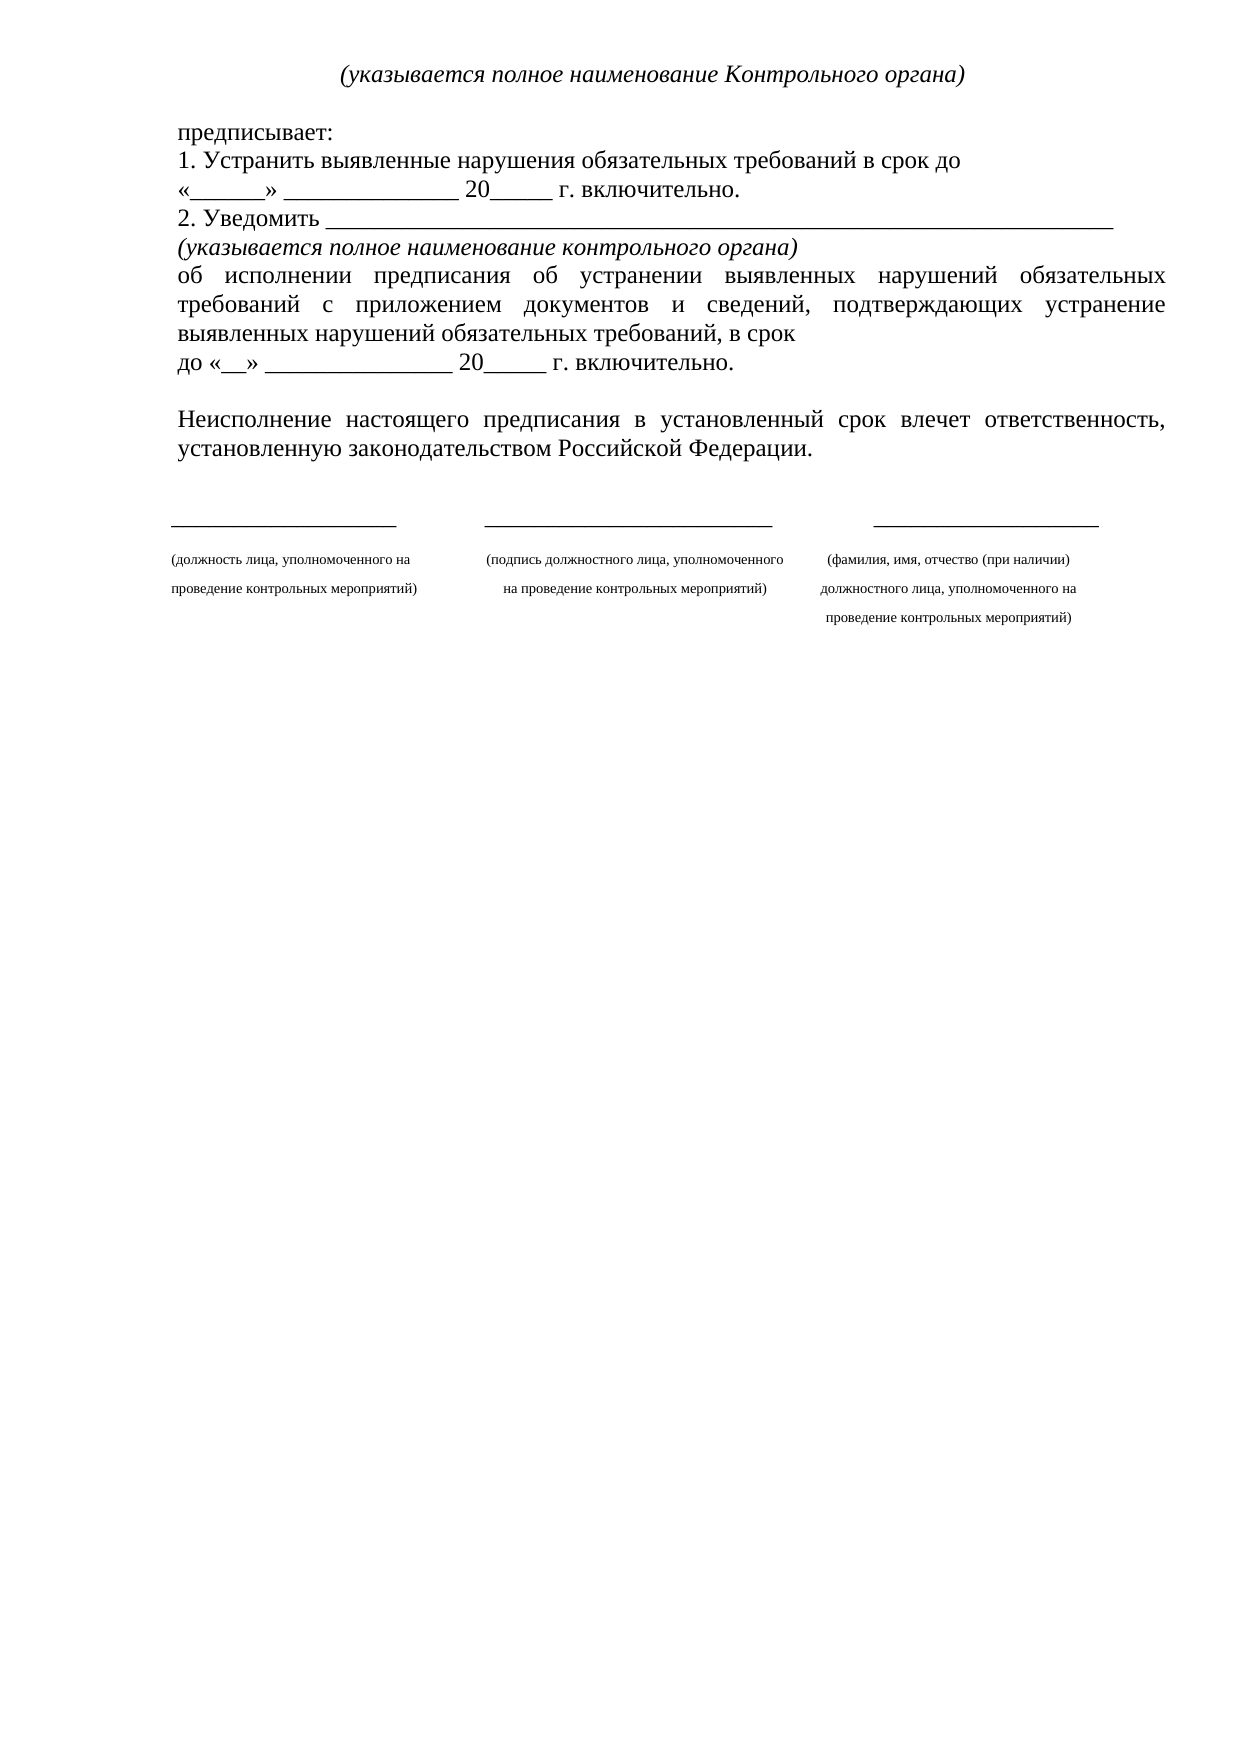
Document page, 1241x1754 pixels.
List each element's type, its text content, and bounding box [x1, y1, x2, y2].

table_header __________________ [792, 490, 1105, 540]
text Неисполнение настоящего предписания в установленный срок влечет ответственность, установленную законодательством Российской Федерации. [177, 404, 1167, 462]
table_header _______________________ [478, 490, 792, 540]
table_cell (должность лица, уполномоченного на проведение контрольных мероприятий) [165, 540, 478, 648]
text «______» ______________ 20_____ г. включительно. [177, 174, 1167, 203]
text до «__» _______________ 20_____ г. включительно. [177, 347, 1167, 375]
text 1. Устранить выявленные нарушения обязательных требований в срок до [177, 145, 1167, 174]
table_cell (подпись должностного лица, уполномоченного на проведение контрольных мероприятий) [478, 540, 792, 648]
table_header __________________ [165, 490, 478, 540]
text (указывается полное наименование контрольного органа) [177, 232, 1167, 260]
text предписывает: [177, 117, 1167, 145]
text об исполнении предписания об устранении выявленных нарушений обязательных требований с приложением документов и сведений, подтверждающих устранение выявленных нарушений обязательных требований, в срок [177, 260, 1167, 347]
text (указывается полное наименование Контрольного органа) [177, 59, 1167, 88]
table_cell (фамилия, имя, отчество (при наличии) должностного лица, уполномоченного на проведение контрольных мероприятий) [792, 540, 1105, 648]
text 2. Уведомить _______________________________________________________________ [177, 203, 1167, 232]
